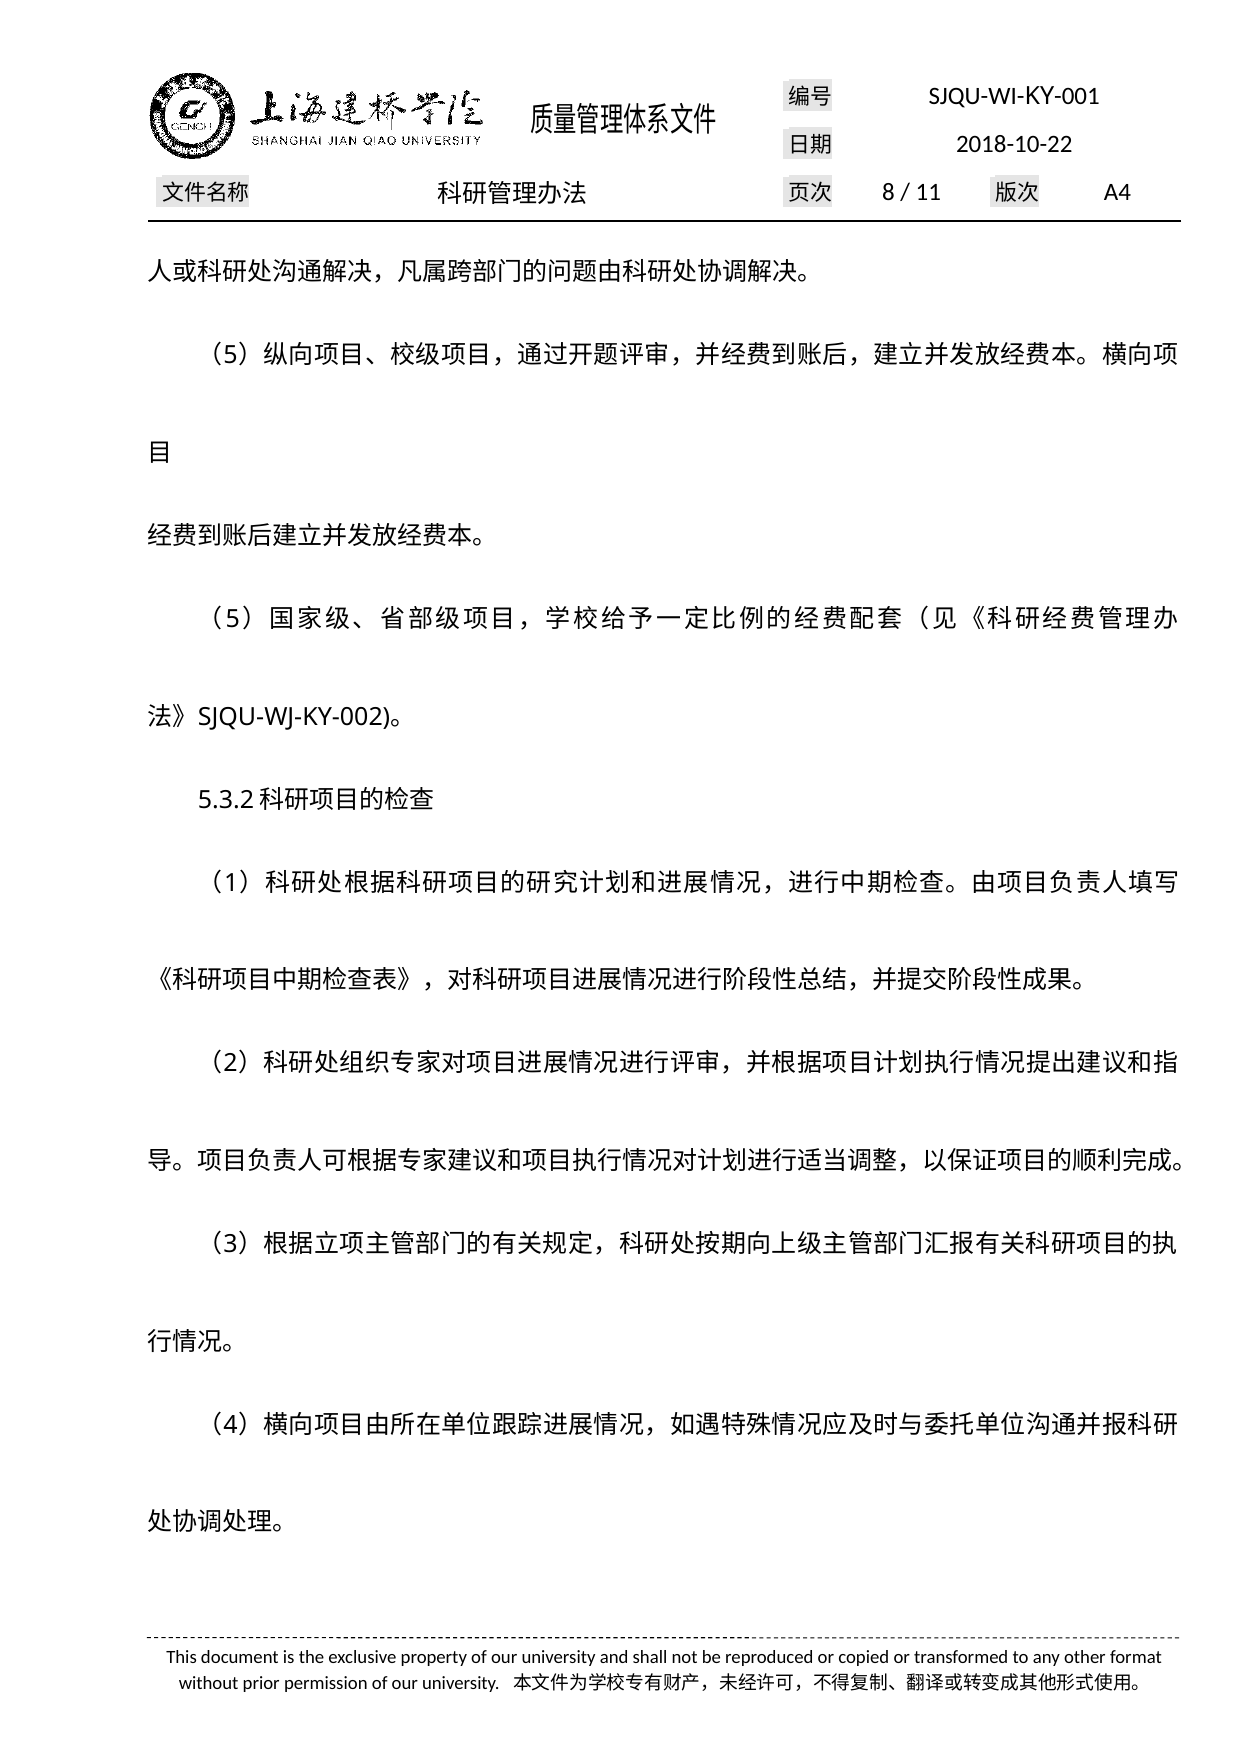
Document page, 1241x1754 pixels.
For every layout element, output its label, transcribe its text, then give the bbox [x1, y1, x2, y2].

text 5.3.2科研项目的检查 [148, 765, 1181, 830]
text 经费到账后建立并发放经费本。 [148, 501, 1181, 566]
text （5）国家级、省部级项目，学校给予一定比例的经费配套（见《科研经费管理办法》SJQU-WJ-KY-002)。 [148, 584, 1181, 747]
text （1）科研处根据科研项目的研究计划和进展情况，进行中期检查。由项目负责人填写《科研项目中期检查表》，对科研项目进展情况进行阶段性总结，并提交阶段性成果。 [148, 848, 1181, 1010]
text （4）横向项目由所在单位跟踪进展情况，如遇特殊情况应及时与委托单位沟通并报科研处协调处理。 [148, 1390, 1181, 1552]
text （2）科研处组织专家对项目进展情况进行评审，并根据项目计划执行情况提出建议和指导。项目负责人可根据专家建议和项目执行情况对计划进行适当调整，以保证项目的顺利完成。 [148, 1028, 1181, 1191]
text （3）根据立项主管部门的有关规定，科研处按期向上级主管部门汇报有关科研项目的执行情况。 [148, 1209, 1181, 1372]
text （5）纵向项目、校级项目，通过开题评审，并经费到账后，建立并发放经费本。横向项目 [148, 320, 1181, 483]
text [148, 237, 1181, 302]
